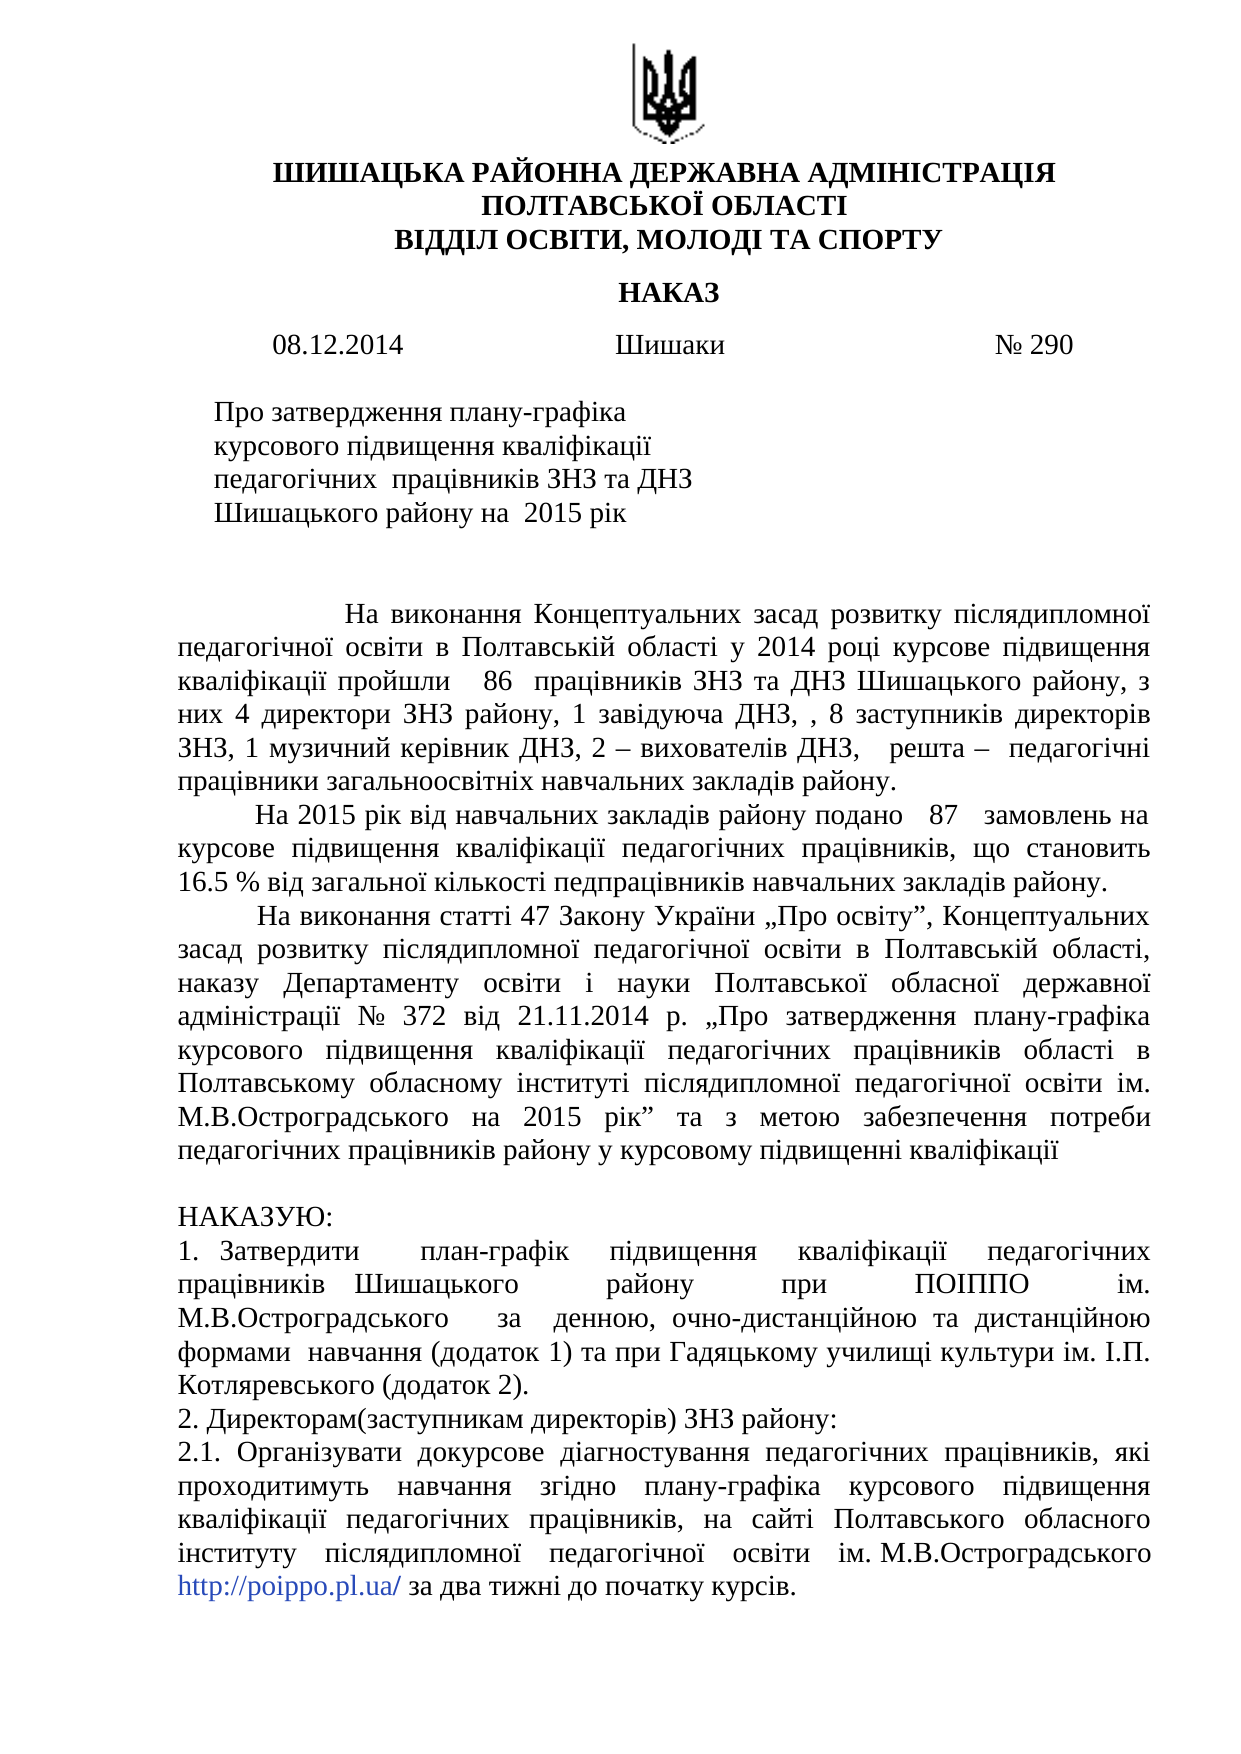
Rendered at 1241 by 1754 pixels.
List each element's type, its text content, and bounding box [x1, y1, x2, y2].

text педагогічних працівників ЗНЗ та ДНЗ [177, 462, 1152, 495]
text НАКАЗ [177, 275, 1160, 308]
text ПОЛТАВСЬКОЇ ОБЛАСТІ [177, 188, 1152, 222]
text На виконання Концептуальних засад розвитку післядипломної педагогічної освіти в Полтавській області у 2014 році курсове підвищення кваліфікації пройшли 86 працівників ЗНЗ та ДНЗ Шишацького району, з них 4 директори ЗНЗ району, 1 завідуюча ДНЗ, , 8 заступників директорів ЗНЗ, 1 музичний керівник ДНЗ, 2 – вихователів ДНЗ, решта – педагогічні працівники загальноосвітніх навчальних закладів району. [177, 596, 1152, 797]
text курсового підвищення кваліфікації [177, 428, 1152, 462]
text ВІДДІЛ ОСВІТИ, МОЛОДІ ТА СПОРТУ [177, 222, 1160, 256]
text На 2015 рік від навчальних закладів району подано 87 замовлень на курсове підвищення кваліфікації педагогічних працівників, що становить 16.5 % від загальної кількості педпрацівників навчальних закладів району. [177, 797, 1152, 898]
text 08.12.2014 Шишаки № 290 [177, 327, 1160, 361]
text 2.1. Організувати докурсове діагностування педагогічних працівників, які проходитимуть навчання згідно плану-графіка курсового підвищення кваліфікації педагогічних працівників, на сайті Полтавського обласного інституту післядипломної педагогічної освіти ім. М.В.Остроградського http://poippo.pl.ua/ за два тижні до початку курсів. [177, 1434, 1152, 1602]
text ШИШАЦЬКА РАЙОННА ДЕРЖАВНА АДМІНІСТРАЦІЯ [177, 155, 1152, 188]
text Шишацького району на 2015 рік [177, 495, 1152, 529]
text 2. Директорам(заступникам директорів) ЗНЗ району: [177, 1401, 1152, 1434]
text Про затвердження плану-графіка [177, 394, 1152, 428]
text 1. Затвердити план-графік підвищення кваліфікації педагогічних працівників Шишацького району при ПОІППО ім. М.В.Остроградського за денною, очно-дистанційною та дистанційною формами навчання (додаток 1) та при Гадяцькому училищі культури ім. І.П. Котляревського (додаток 2). [177, 1233, 1152, 1401]
text НАКАЗУЮ: [177, 1199, 1152, 1233]
text На виконання статті 47 Закону України „Про освіту”, Концептуальних засад розвитку післядипломної педагогічної освіти в Полтавській області, наказу Департаменту освіти і науки Полтавської обласної державної адміністрації № 372 від 21.11.2014 р. „Про затвердження плану-графіка курсового підвищення кваліфікації педагогічних працівників області в Полтавському обласному інституті післядипломної педагогічної освіти ім. М.В.Остроградського на 2015 рік” та з метою забезпечення потреби педагогічних працівників району у курсовому підвищенні кваліфікації [177, 898, 1152, 1166]
